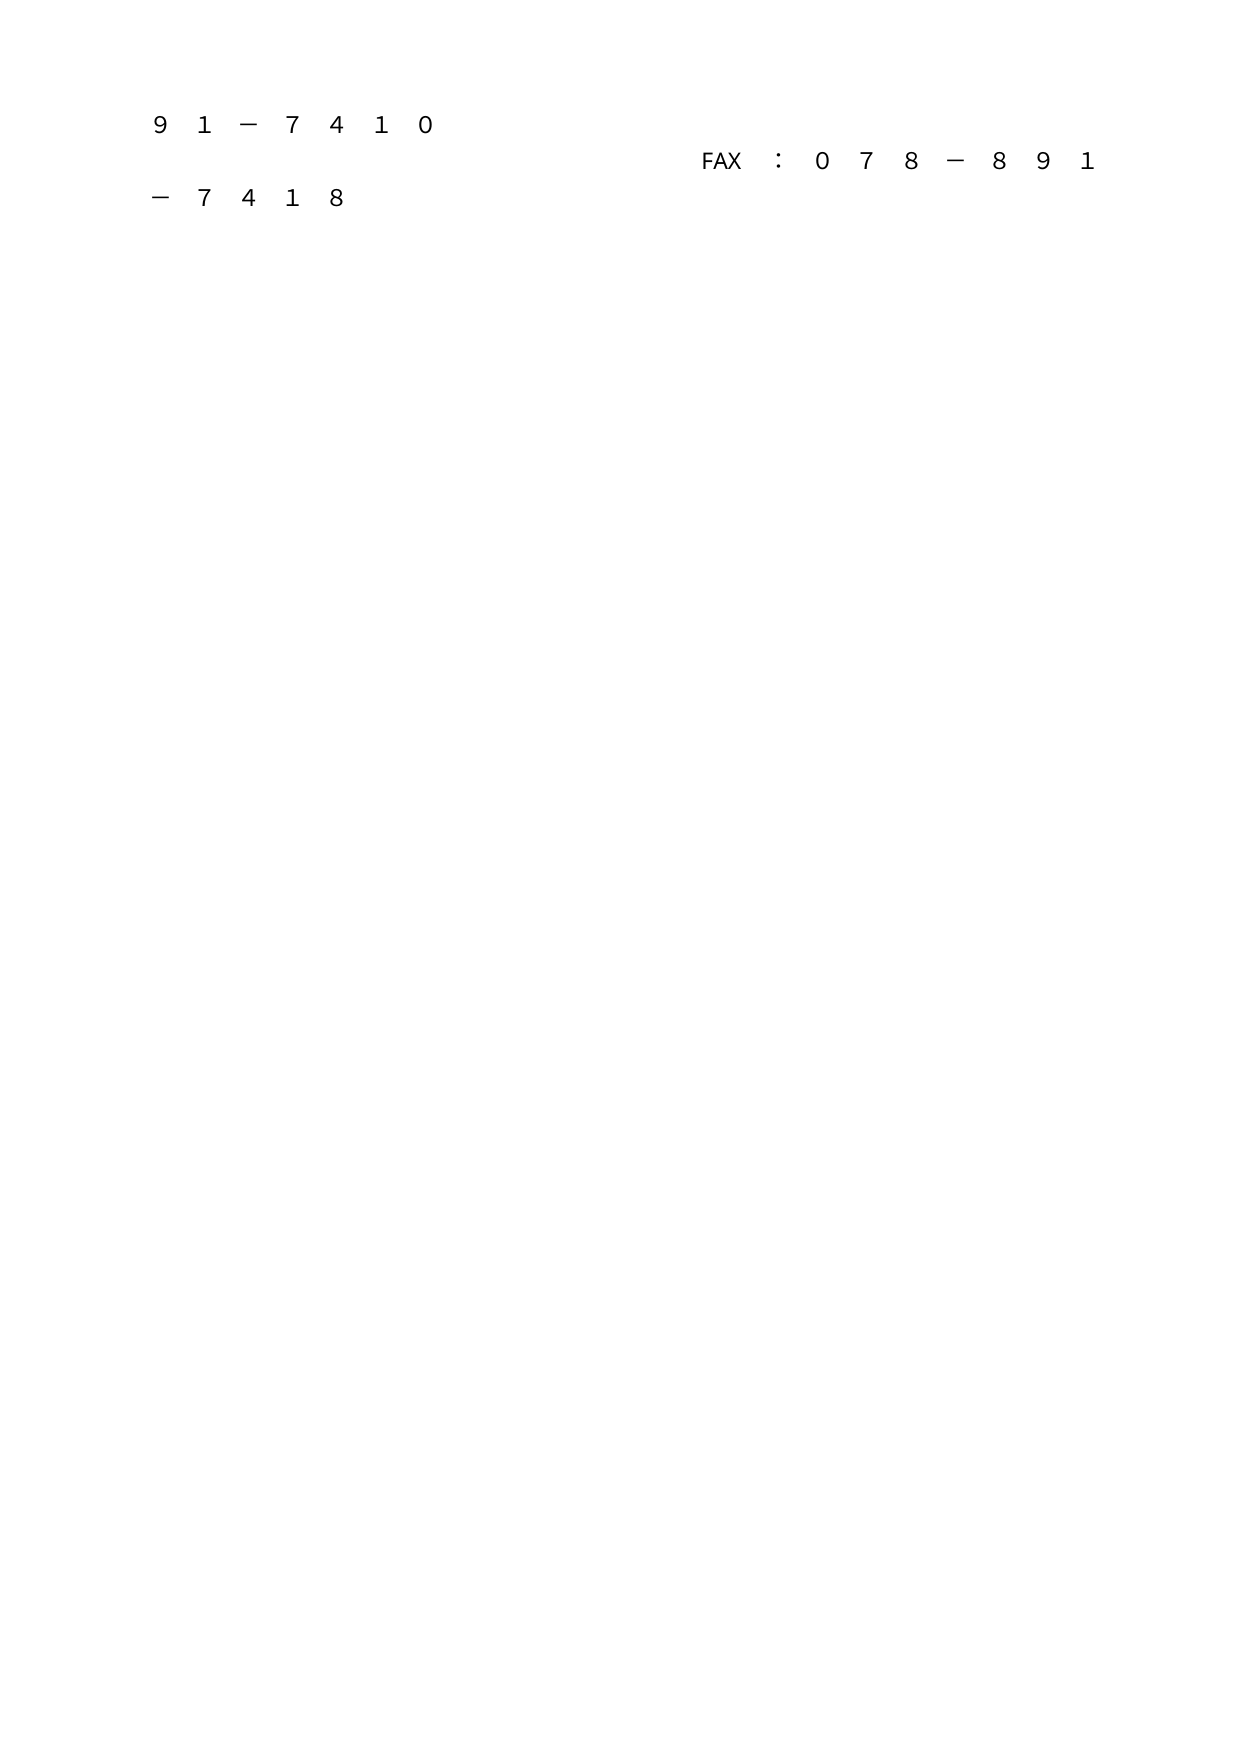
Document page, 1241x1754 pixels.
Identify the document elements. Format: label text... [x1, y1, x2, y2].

text FAX ：０７８－８９１－７４１８ [149, 142, 1121, 215]
text ＴＥＬ：０７８－８９１－７４１０ [149, 105, 1121, 142]
